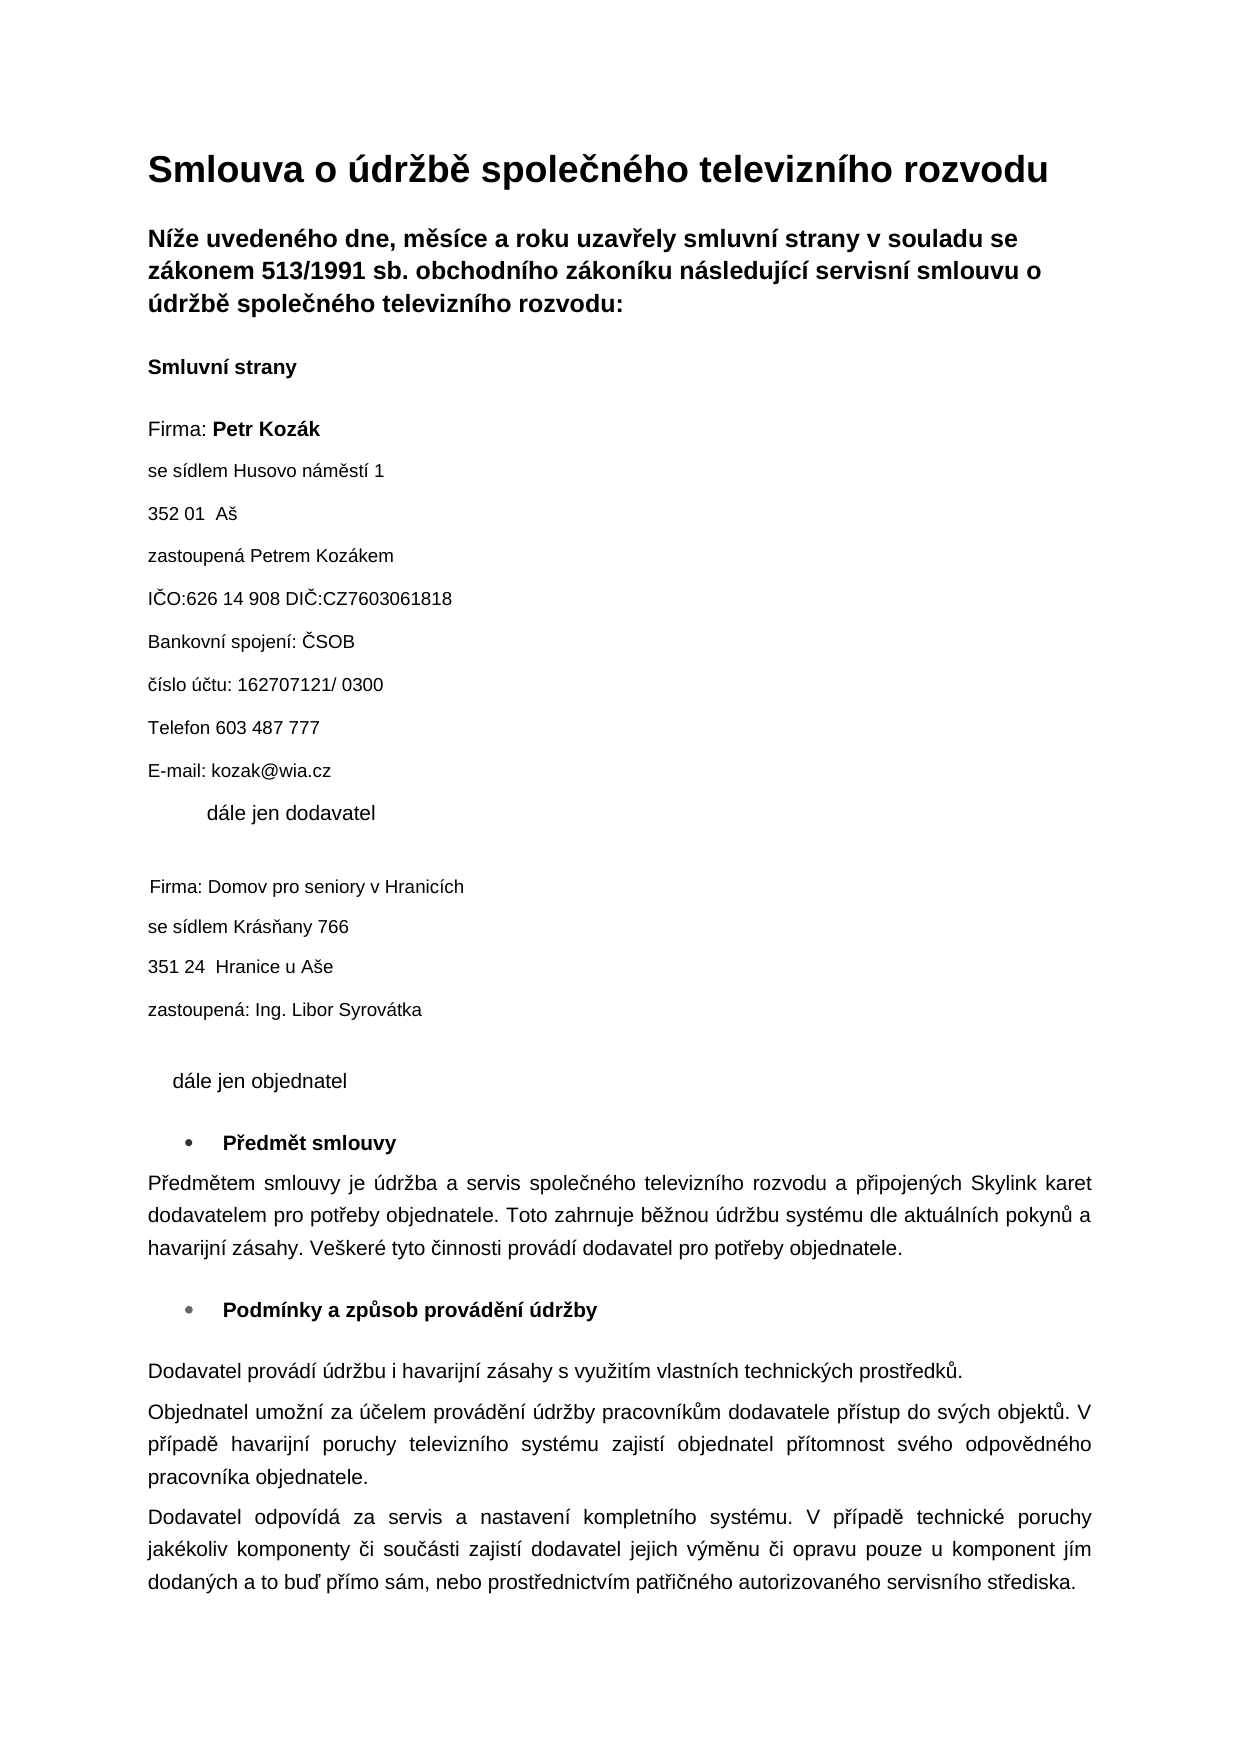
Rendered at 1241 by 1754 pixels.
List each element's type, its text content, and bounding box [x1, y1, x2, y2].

text Dodavatel provádí údržbu i havarijní zásahy s využitím vlastních technických prostředků. [148, 1351, 1093, 1383]
text Bankovní spojení: ČSOB [148, 620, 1093, 653]
text Firma: Domov pro seniory v Hranicích [149, 832, 1093, 897]
text zastoupená: Ing. Libor Syrovátka [148, 988, 1093, 1021]
text se sídlem Krásňany 766 [148, 905, 1093, 937]
text Objednatel umožní za účelem provádění údržby pracovníkům dodavatele přístup do svých objektů. V případě havarijní poruchy televizního systému zajistí objednatel přítomnost svého odpovědného pracovníka objednatele. [148, 1391, 1093, 1488]
text Předmětem smlouvy je údržba a servis společného televizního rozvodu a připojených Skylink karet dodavatelem pro potřeby objednatele. Toto zahrnuje běžnou údržbu systému dle aktuálních pokynů a havarijní zásahy. Veškeré tyto činnosti provádí dodavatel pro potřeby objednatele. [148, 1162, 1093, 1260]
text 352 01 Aš [148, 491, 1093, 524]
list Podmínky a způsob provádění údržby [185, 1289, 1093, 1321]
text Firma: Petr Kozák [148, 408, 1093, 441]
text Níže uvedeného dne, měsíce a roku uzavřely smluvní strany v souladu se zákonem 513/1991 sb. obchodního zákoníku následující servisní smlouvu o údržbě společného televizního rozvodu: [148, 220, 1093, 317]
text Telefon 603 487 777 [148, 706, 1093, 738]
text IČO:626 14 908 DIČ:CZ7603061818 [148, 577, 1093, 610]
text E-mail: kozak@wia.cz [148, 749, 1093, 781]
text Smluvní strany [148, 347, 1093, 379]
text dále jen dodavatel [148, 792, 1093, 824]
text dále jen objednatel [172, 1069, 1093, 1093]
text Smlouva o údržbě společného televizního rozvodu [148, 148, 1093, 191]
text zastoupená Petrem Kozákem [148, 534, 1093, 567]
text 351 24 Hranice u Aše [148, 945, 1093, 978]
text se sídlem Husovo náměstí 1 [148, 448, 1093, 481]
text číslo účtu: 162707121/ 0300 [148, 663, 1093, 696]
list Předmět smlouvy [185, 1122, 1093, 1154]
text Dodavatel odpovídá za servis a nastavení kompletního systému. V případě technické poruchy jakékoliv komponenty či součásti zajistí dodavatel jejich výměnu či opravu pouze u komponent jím dodaných a to buď přímo sám, nebo prostřednictvím patřičného autorizovaného servisního střediska. [148, 1496, 1093, 1594]
